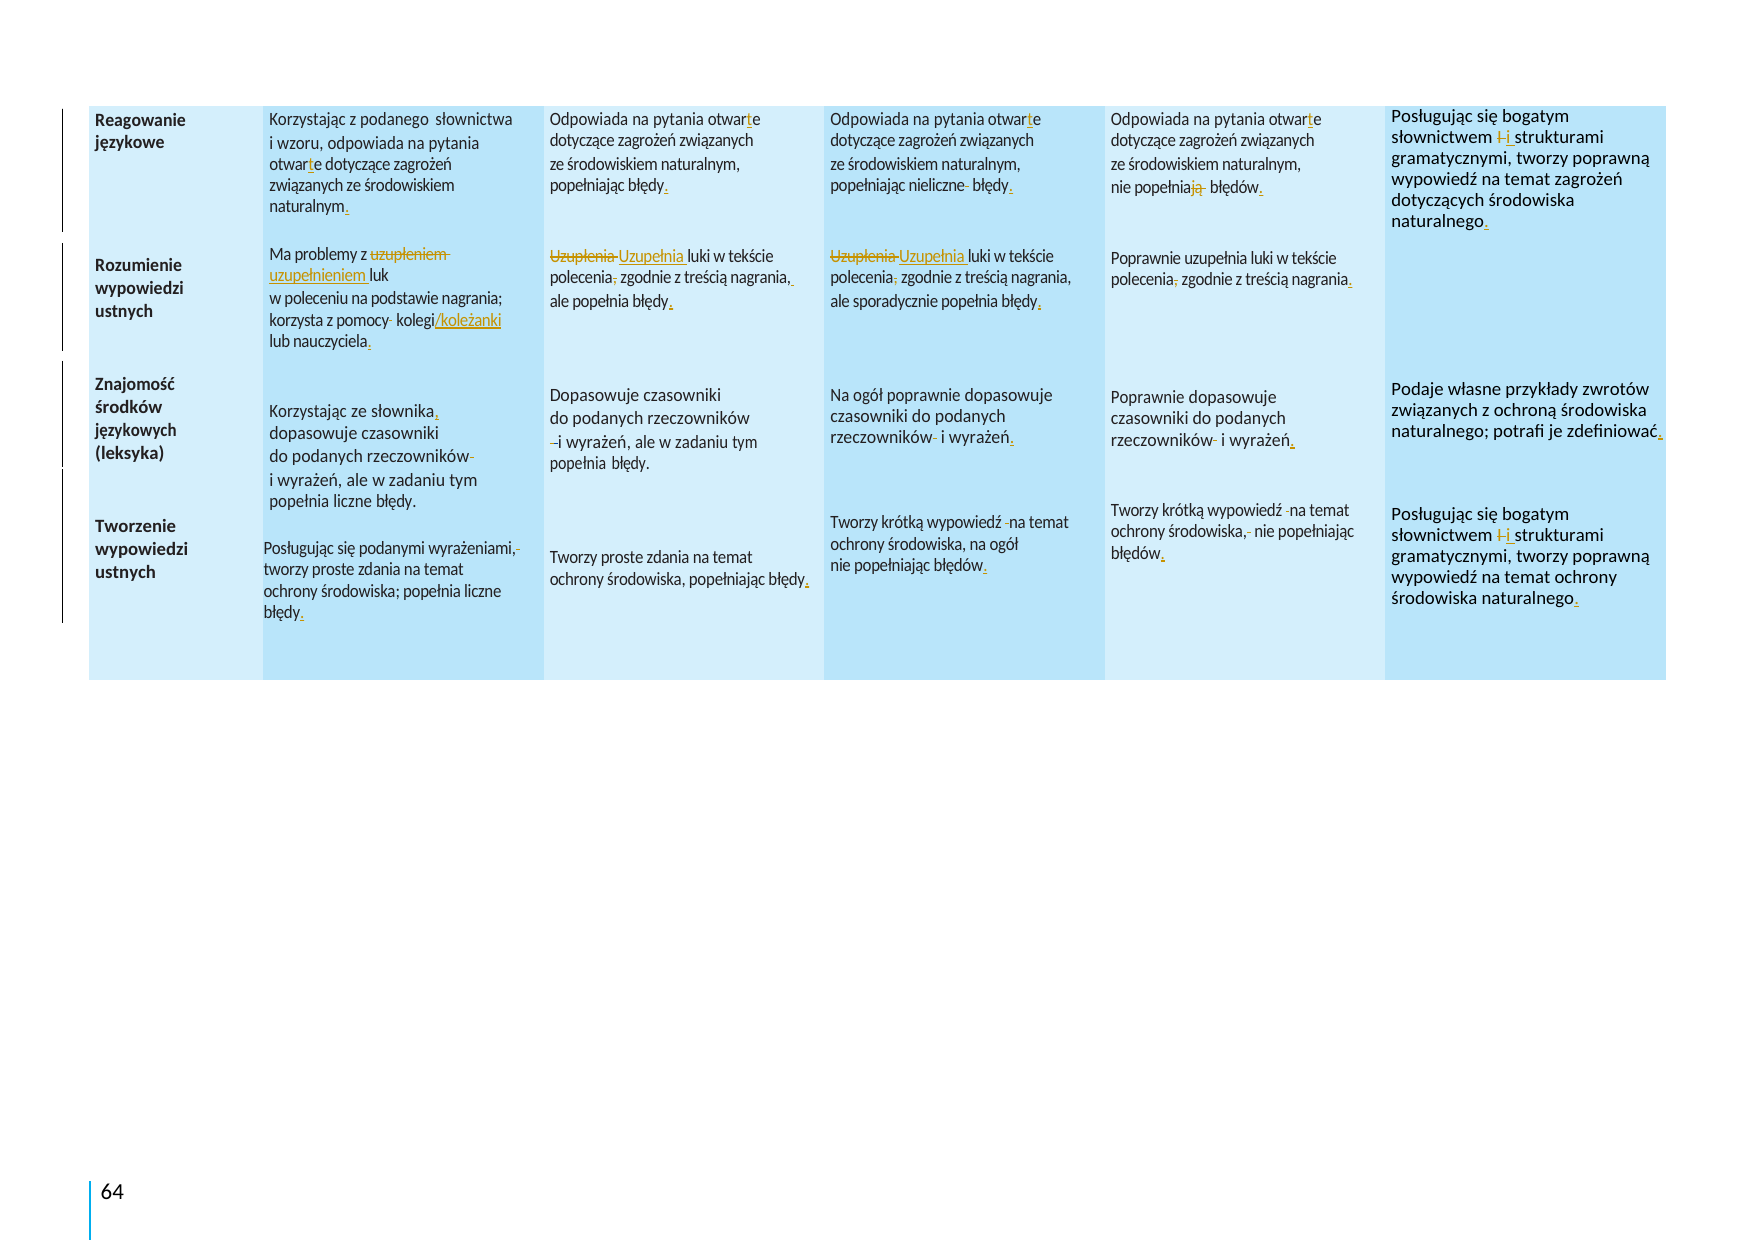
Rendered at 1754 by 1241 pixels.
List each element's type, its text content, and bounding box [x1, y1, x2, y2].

table_cell Reagowanie językowe Rozumienie wypowiedzi ustnych Znajomość środków językowych (leksyka) Tworzenie wypowiedzi ustnych [89, 106, 263, 680]
table_cell Posługując się bogatym słownictwem strukturami gramatycznymi, tworzy poprawną wypowiedź na temat zagrożeń dotyczących środowiska naturalnego Podaje własne przykłady zwrotów związanych z ochroną środowiska naturalnego; potrafi je zdefiniować Posługując się bogatym słownictwem strukturami gramatycznymi, tworzy poprawną wypowiedź na temat ochrony środowiska naturalnego [1385, 106, 1666, 680]
table_cell Korzystając z podanego słownictwa i wzoru, odpowiada na pytania otware dotyczące zagrożeń związanych ze środowiskiem naturalnym Ma problemy z luk w poleceniu na podstawie nagrania; korzysta z pomocy kolegi lub nauczyciela Korzystając ze słownika dopasowuje czasowniki do podanych rzeczowników i wyrażeń, ale w zadaniu tym popełnia liczne błędy. Posługując się podanymi wyrażeniami, tworzy proste zdania na temat ochrony środowiska; popełnia liczne błędy [263, 106, 544, 680]
table_cell Odpowiada na pytania otware dotyczące zagrożeń związanych ze środowiskiem naturalnym, popełniając nieliczne błędy luki w tekście polecenia zgodnie z treścią nagrania, ale sporadycznie popełnia błędy Na ogół poprawnie dopasowuje czasowniki do podanych rzeczowników i wyrażeń Tworzy krótką wypowiedź na temat ochrony środowiska, na ogół nie popełniając błędów [824, 106, 1105, 680]
table_cell Odpowiada na pytania otware dotyczące zagrożeń związanych ze środowiskiem naturalnym, popełniając błędy luki w tekście polecenia zgodnie z treścią nagrania, ale popełnia błędy Dopasowuje czasowniki do podanych rzeczowników i wyrażeń, ale w zadaniu tym popełnia błędy. Tworzy proste zdania na temat ochrony środowiska, popełniając błędy [544, 106, 824, 680]
table_cell Odpowiada na pytania otware dotyczące zagrożeń związanych ze środowiskiem naturalnym, nie popełnia błędów Poprawnie uzupełnia luki w tekście polecenia zgodnie z treścią nagrania Poprawnie dopasowuje czasowniki do podanych rzeczowników i wyrażeń Tworzy krótką wypowiedź na temat ochrony środowiska, nie popełniając błędów [1105, 106, 1385, 680]
